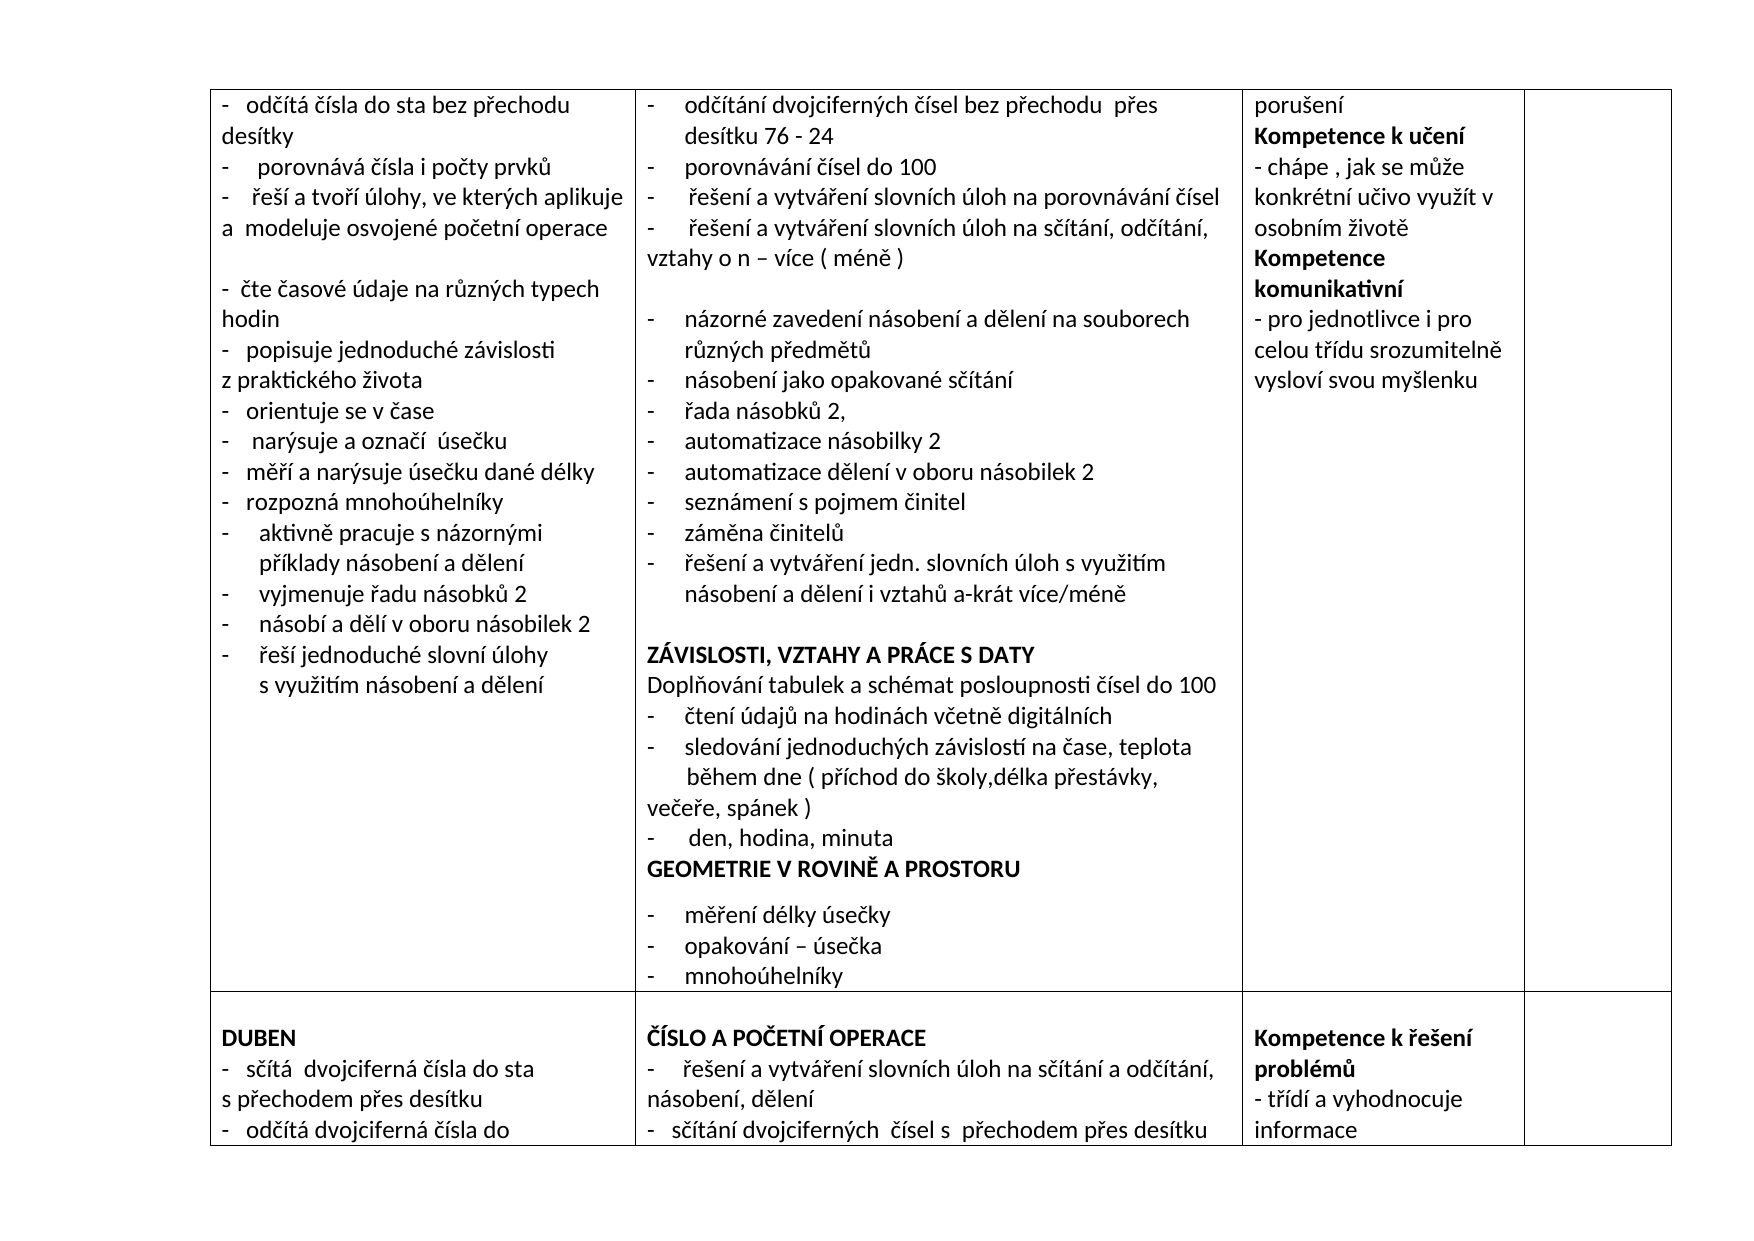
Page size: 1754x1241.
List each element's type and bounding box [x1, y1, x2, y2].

table_cell [636, 992, 1242, 1144]
table_cell [1243, 992, 1524, 1144]
table_cell [636, 90, 1242, 991]
table_cell [1525, 90, 1671, 991]
table_cell [211, 992, 635, 1144]
table_cell [211, 90, 635, 991]
table_cell [1525, 992, 1671, 1144]
table_cell [1243, 90, 1524, 991]
